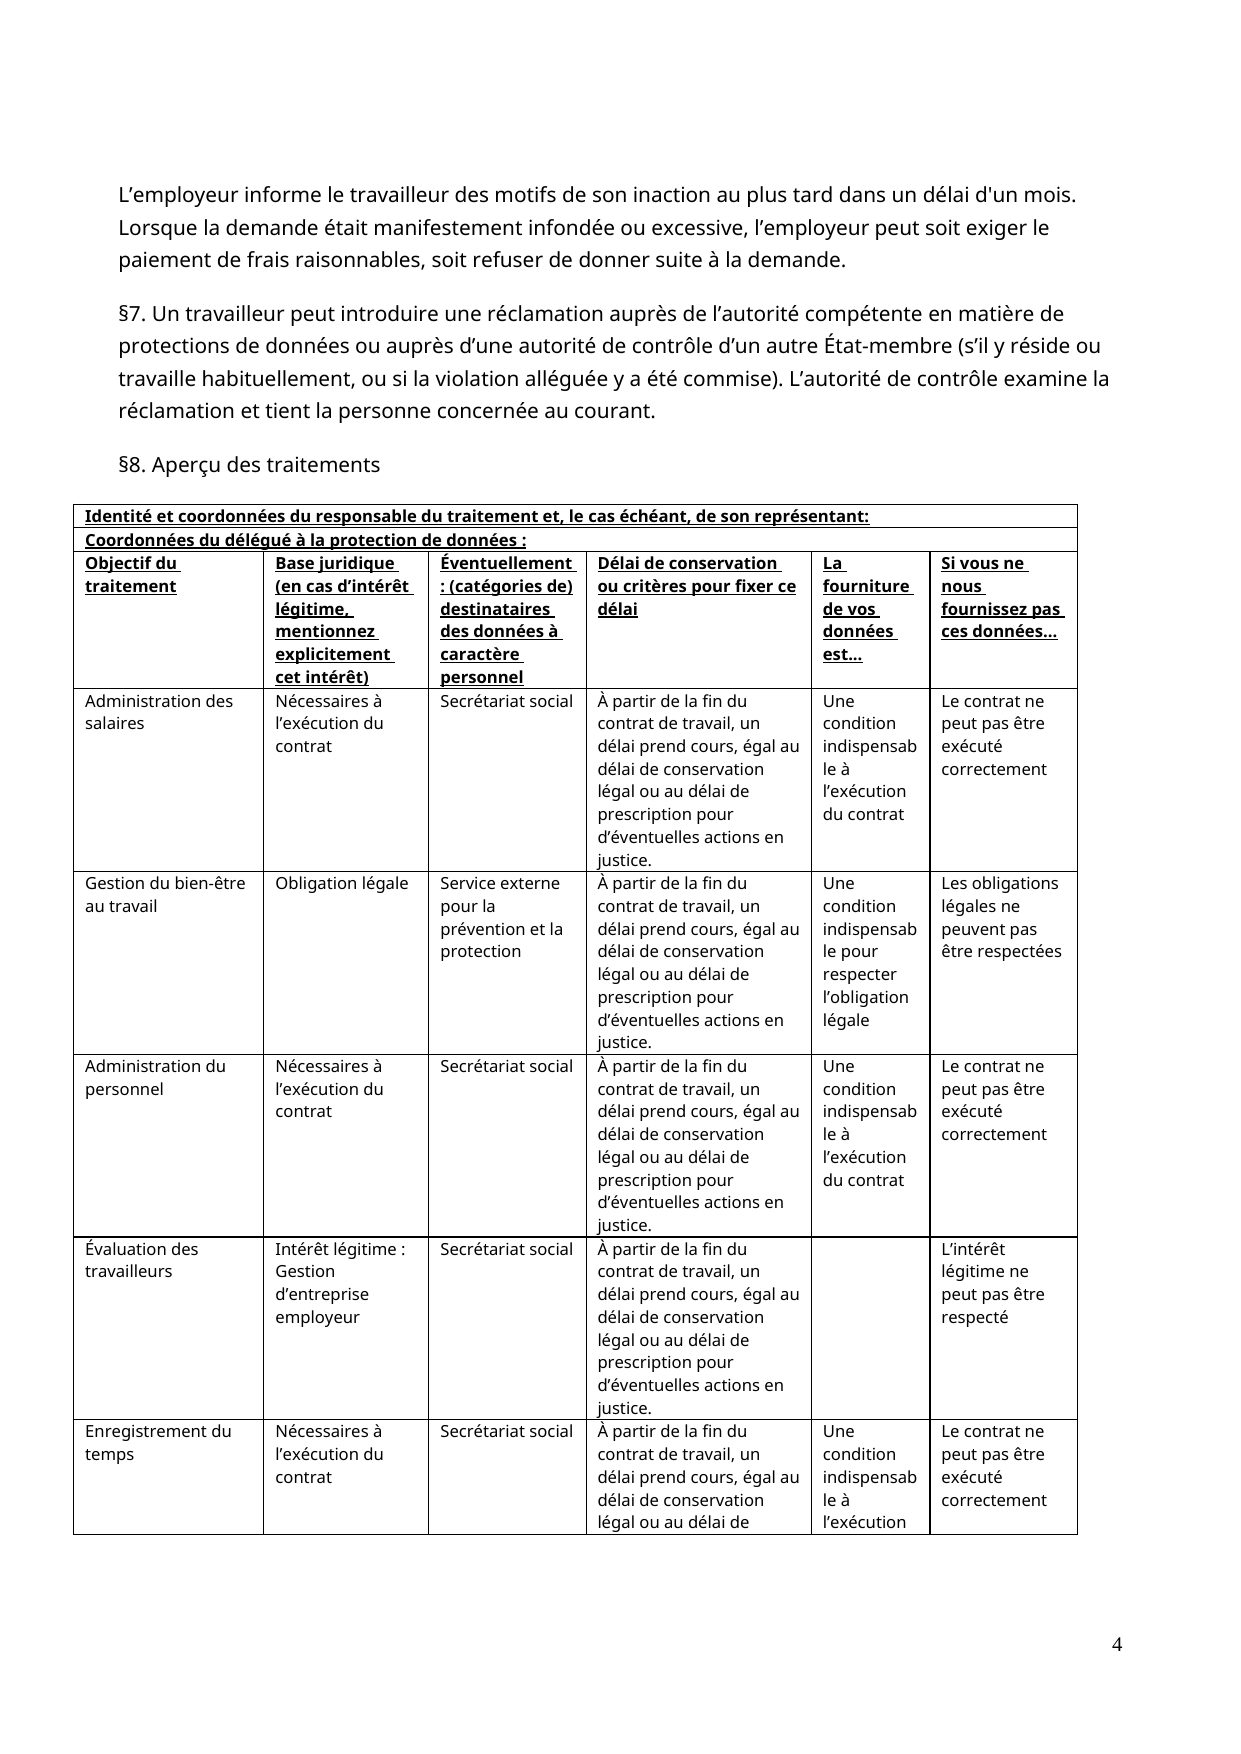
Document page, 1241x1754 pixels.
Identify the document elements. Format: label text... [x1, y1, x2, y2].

table_cell Coordonnées du délégué à la protection de données : [74, 528, 1077, 551]
table_cell Intérêt légitime : Gestion d’entreprise employeur [264, 1238, 428, 1419]
table_cell Nécessaires à l’exécution du contrat [264, 1055, 428, 1236]
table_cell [587, 1420, 811, 1534]
table_cell Évaluation des travailleurs [74, 1238, 263, 1419]
table_cell Service externe pour la prévention et la protection [429, 872, 586, 1054]
table_cell Une condition indispensable à l’exécution du contrat [812, 689, 929, 871]
table_cell Secrétariat social [429, 1055, 586, 1236]
table_cell Les obligations légales ne peuvent pas être respectées [931, 872, 1077, 1054]
table_cell Obligation légale [264, 872, 428, 1054]
table_cell Nécessaires à l’exécution du contrat [264, 689, 428, 871]
text L’employeur informe le travailleur des motifs de son inaction au plus tard dans un délai d'un mois. Lorsque la demande était manifestement infondée ou excessive, l’employeur peut soit exiger le paiement de frais raisonnables, soit refuser de donner suite à la demande. [118, 180, 1122, 274]
table_cell L’intérêt légitime ne peut pas être respecté [931, 1238, 1077, 1419]
table_cell Administration du personnel [74, 1055, 263, 1236]
table_header Identité et coordonnées du responsable du traitement et, le cas échéant, de son représentant: [74, 505, 1077, 527]
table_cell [264, 1420, 428, 1534]
table_cell Le contrat ne peut pas être exécuté correctement [931, 1055, 1077, 1236]
text §7. Un travailleur peut introduire une réclamation auprès de l’autorité compétente en matière de protections de données ou auprès d’une autorité de contrôle d’un autre État-membre (s’il y réside ou travaille habituellement, ou si la violation alléguée y a été commise). L’autorité de contrôle examine la réclamation et tient la personne concernée au courant. [118, 299, 1122, 425]
table_cell Base juridique (en cas d’intérêt légitime, mentionnez explicitement cet intérêt) [264, 552, 428, 688]
table_cell Une condition indispensable pour respecter l’obligation légale [812, 872, 929, 1054]
table_cell [812, 1238, 929, 1419]
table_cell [931, 1420, 1077, 1534]
table_cell Gestion du bien-être au travail [74, 872, 263, 1054]
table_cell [74, 1420, 263, 1534]
table_cell Secrétariat social [429, 1420, 586, 1534]
table_cell Éventuellement : (catégories de) destinataires des données à caractère personnel [429, 552, 586, 688]
table_cell Si vous ne nous fournissez pas ces données… [931, 552, 1077, 688]
table_cell Objectif du traitement [74, 552, 263, 688]
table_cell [812, 1420, 929, 1534]
table_cell Secrétariat social [429, 1238, 586, 1419]
table_cell Secrétariat social [429, 689, 586, 871]
table_cell La fourniture de vos données est... [812, 552, 929, 688]
text §8. Aperçu des traitements [118, 450, 1122, 478]
table_cell Le contrat ne peut pas être exécuté correctement [931, 689, 1077, 871]
table_cell Délai de conservation ou critères pour fixer ce délai [587, 552, 811, 688]
table_cell Administration des salaires [74, 689, 263, 871]
table_cell Une condition indispensable à l’exécution du contrat [812, 1055, 929, 1236]
